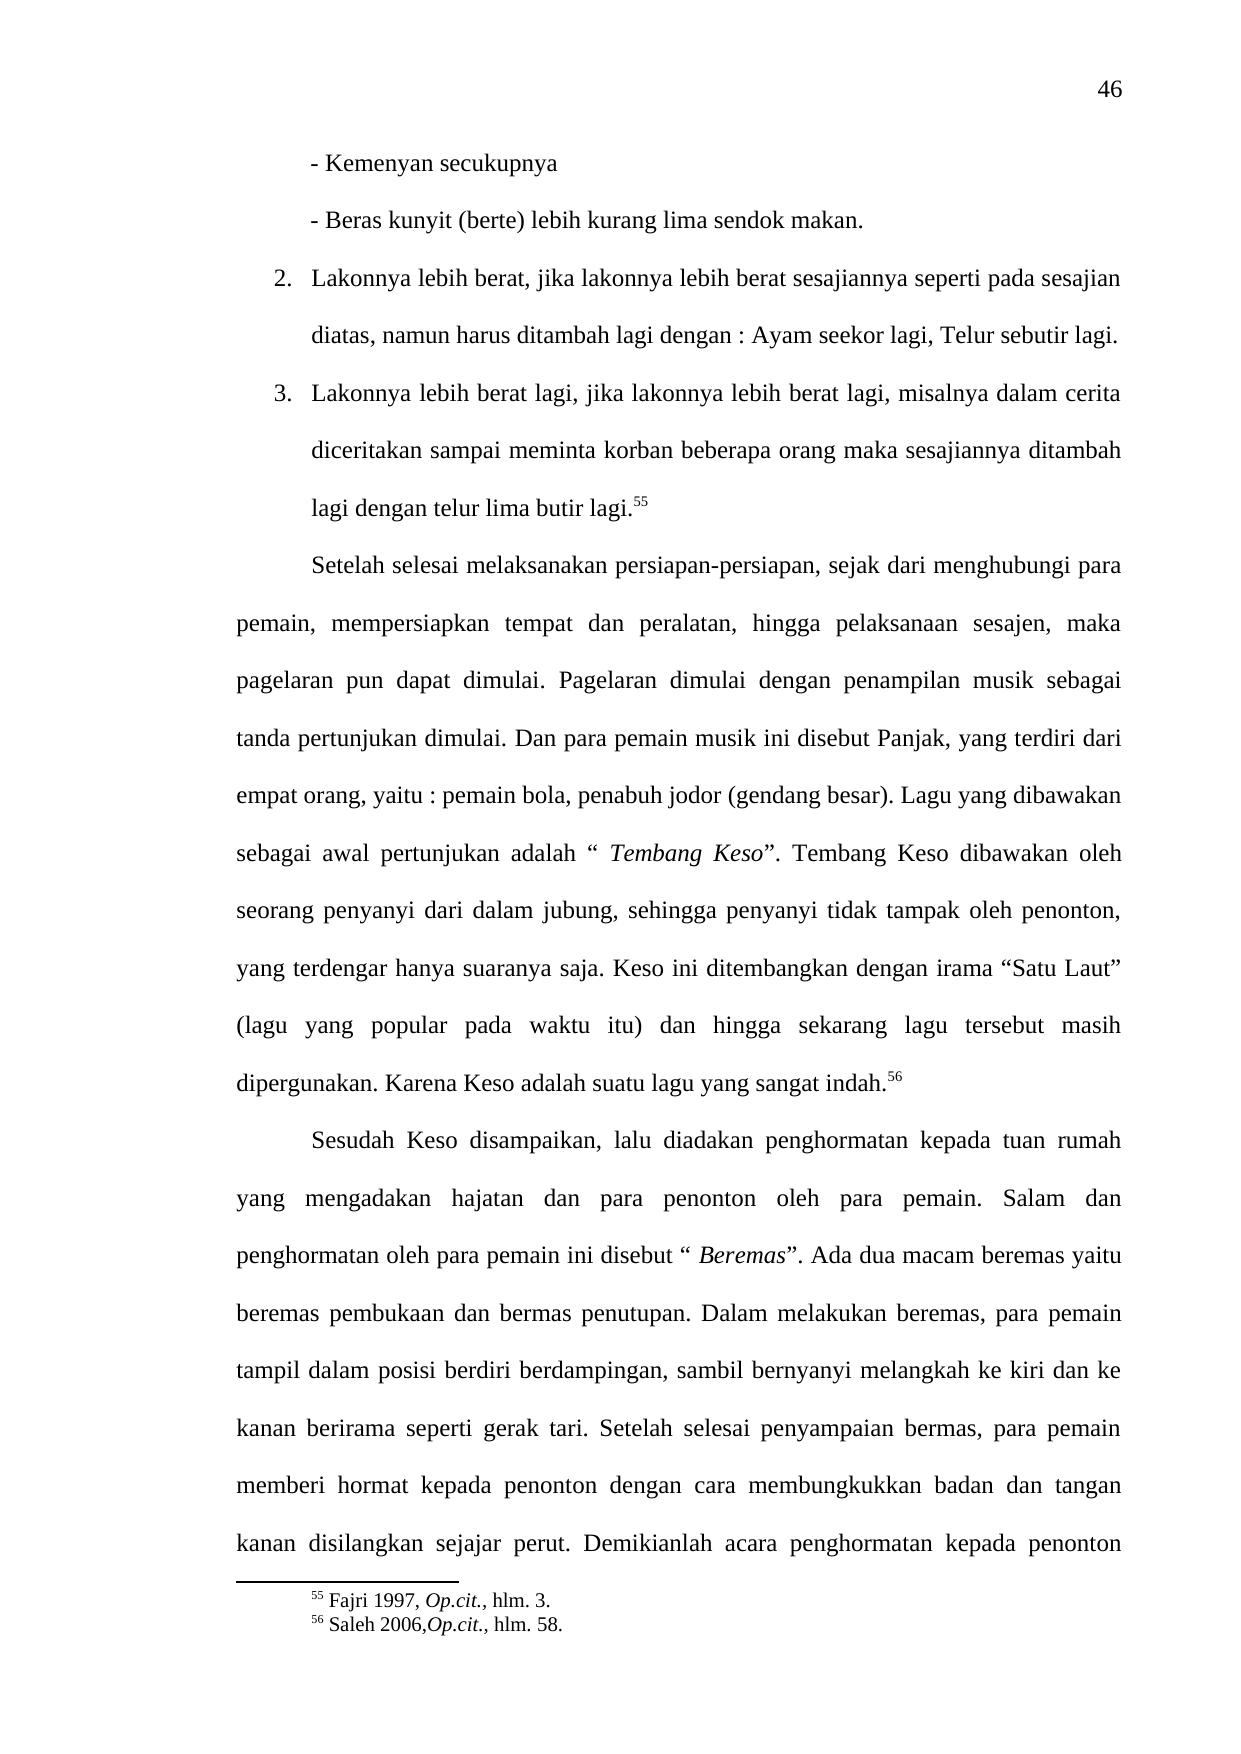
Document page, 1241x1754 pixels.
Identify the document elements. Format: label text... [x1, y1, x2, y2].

list Kemenyan secukupnya [310, 148, 1122, 176]
text Setelah selesai melaksanakan persiapan-persiapan, sejak dari menghubungi para pemain, mempersiapkan tempat dan peralatan, hingga pelaksanaan sesajen, maka pagelaran pun dapat dimulai. Pagelaran dimulai dengan penampilan musik sebagai tanda pertunjukan dimulai. Dan para pemain musik ini disebut Panjak, yang terdiri dari empat orang, yaitu : pemain bola, penabuh jodor (gendang besar). Lagu yang dibawakan sebagai awal pertunjukan adalah “ Tembang Keso”. Tembang Keso dibawakan oleh seorang penyanyi dari dalam jubung, sehingga penyanyi tidak tampak oleh penonton, yang terdengar hanya suaranya saja. Keso ini ditembangkan dengan irama “Satu Laut” (lagu yang popular pada waktu itu) dan hingga sekarang lagu tersebut masih dipergunakan. Karena Keso adalah suatu lagu yang sangat indah. [236, 550, 1122, 1096]
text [236, 1125, 1122, 1556]
list Lakonnya lebih berat lagi, jika lakonnya lebih berat lagi, misalnya dalam cerita diceritakan sampai meminta korban beberapa orang maka sesajiannya ditambah lagi dengan telur lima butir lagi. [274, 378, 1122, 521]
list Lakonnya lebih berat, jika lakonnya lebih berat sesajiannya seperti pada sesajian diatas, namun harus ditambah lagi dengan : Ayam seekor lagi, Telur sebutir lagi. [274, 263, 1122, 349]
list Beras kunyit (berte) lebih kurang lima sendok makan. [310, 205, 1122, 234]
